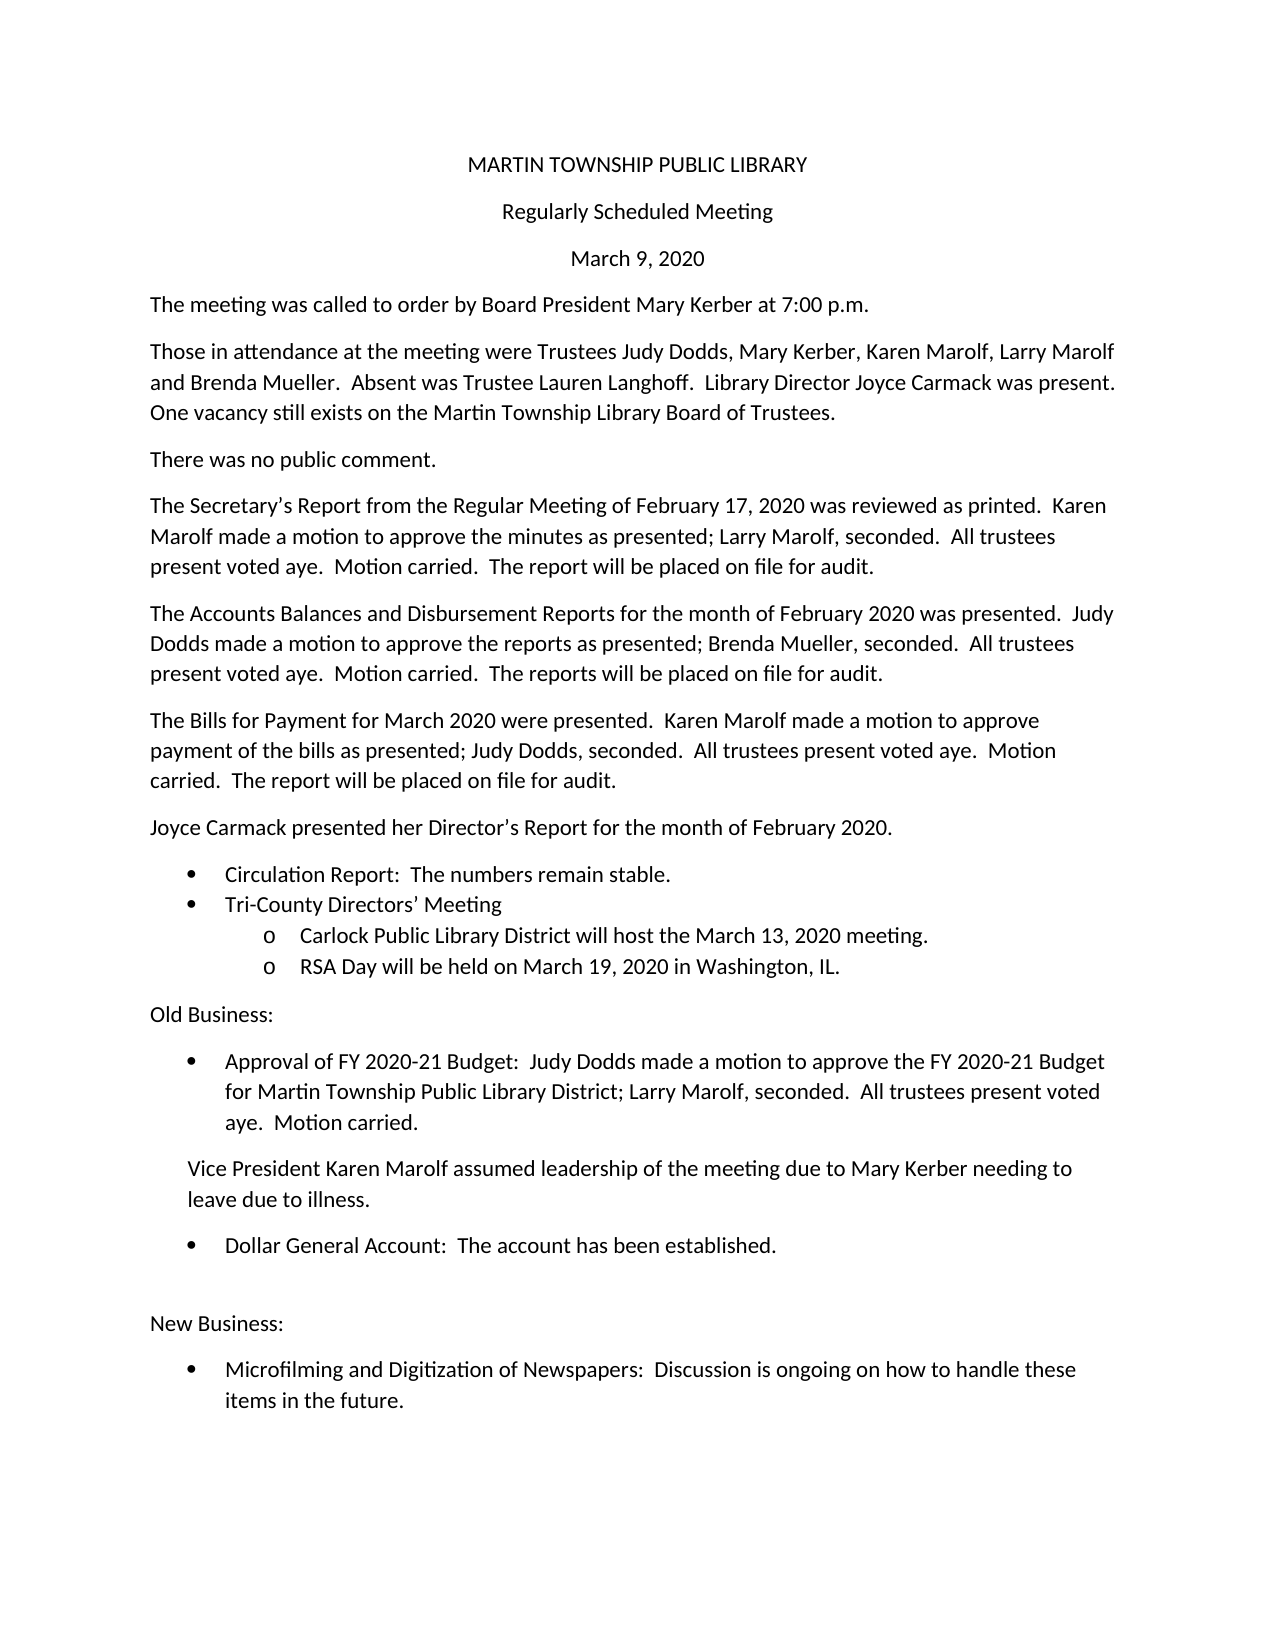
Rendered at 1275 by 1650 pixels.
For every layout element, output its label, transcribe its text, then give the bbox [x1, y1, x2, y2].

list Tri-County Directors’ Meeting [187, 891, 1125, 919]
list Dollar General Account: The account has been established. [187, 1232, 1125, 1290]
text The Accounts Balances and Disbursement Reports for the month of February 2020 was presented. Judy Dodds made a motion to approve the reports as presented; Brenda Mueller, seconded. All trustees present voted aye. Motion carried. The reports will be placed on file for audit. [150, 599, 1125, 687]
text Old Business: [150, 1000, 1125, 1028]
text The Bills for Payment for March 2020 were presented. Karen Marolf made a motion to approve payment of the bills as presented; Judy Dodds, seconded. All trustees present voted aye. Motion carried. The report will be placed on file for audit. [150, 706, 1125, 795]
text Regularly Scheduled Meeting [150, 197, 1125, 225]
text There was no public comment. [150, 445, 1125, 473]
text The meeting was called to order by Board President Mary Kerber at 7:00 p.m. [150, 291, 1125, 319]
list RSA Day will be held on March 19, 2020 in Washington, IL. [262, 952, 1125, 981]
list Approval of FY 2020-21 Budget: Judy Dodds made a motion to approve the FY 2020-21 Budget for Martin Township Public Library District; Larry Marolf, seconded. All trustees present voted aye. Motion carried. [187, 1047, 1125, 1136]
list Circulation Report: The numbers remain stable. [187, 860, 1125, 888]
text New Business: [150, 1309, 1125, 1337]
text MARTIN TOWNSHIP PUBLIC LIBRARY [150, 150, 1125, 178]
list Microfilming and Digitization of Newspapers: Discussion is ongoing on how to handle these items in the future. [187, 1356, 1125, 1414]
text The Secretary’s Report from the Regular Meeting of February 17, 2020 was reviewed as printed. Karen Marolf made a motion to approve the minutes as presented; Larry Marolf, seconded. All trustees present voted aye. Motion carried. The report will be placed on file for audit. [150, 492, 1125, 580]
text Those in attendance at the meeting were Trustees Judy Dodds, Mary Kerber, Karen Marolf, Larry Marolf and Brenda Mueller. Absent was Trustee Lauren Langhoff. Library Director Joyce Carmack was present. One vacancy still exists on the Martin Township Library Board of Trustees. [150, 337, 1125, 426]
text Joyce Carmack presented her Director’s Report for the month of February 2020. [150, 813, 1125, 842]
list Carlock Public Library District will host the March 13, 2020 meeting. [262, 921, 1125, 950]
text March 9, 2020 [150, 244, 1125, 272]
text Vice President Karen Marolf assumed leadership of the meeting due to Mary Kerber needing to leave due to illness. [187, 1154, 1125, 1213]
